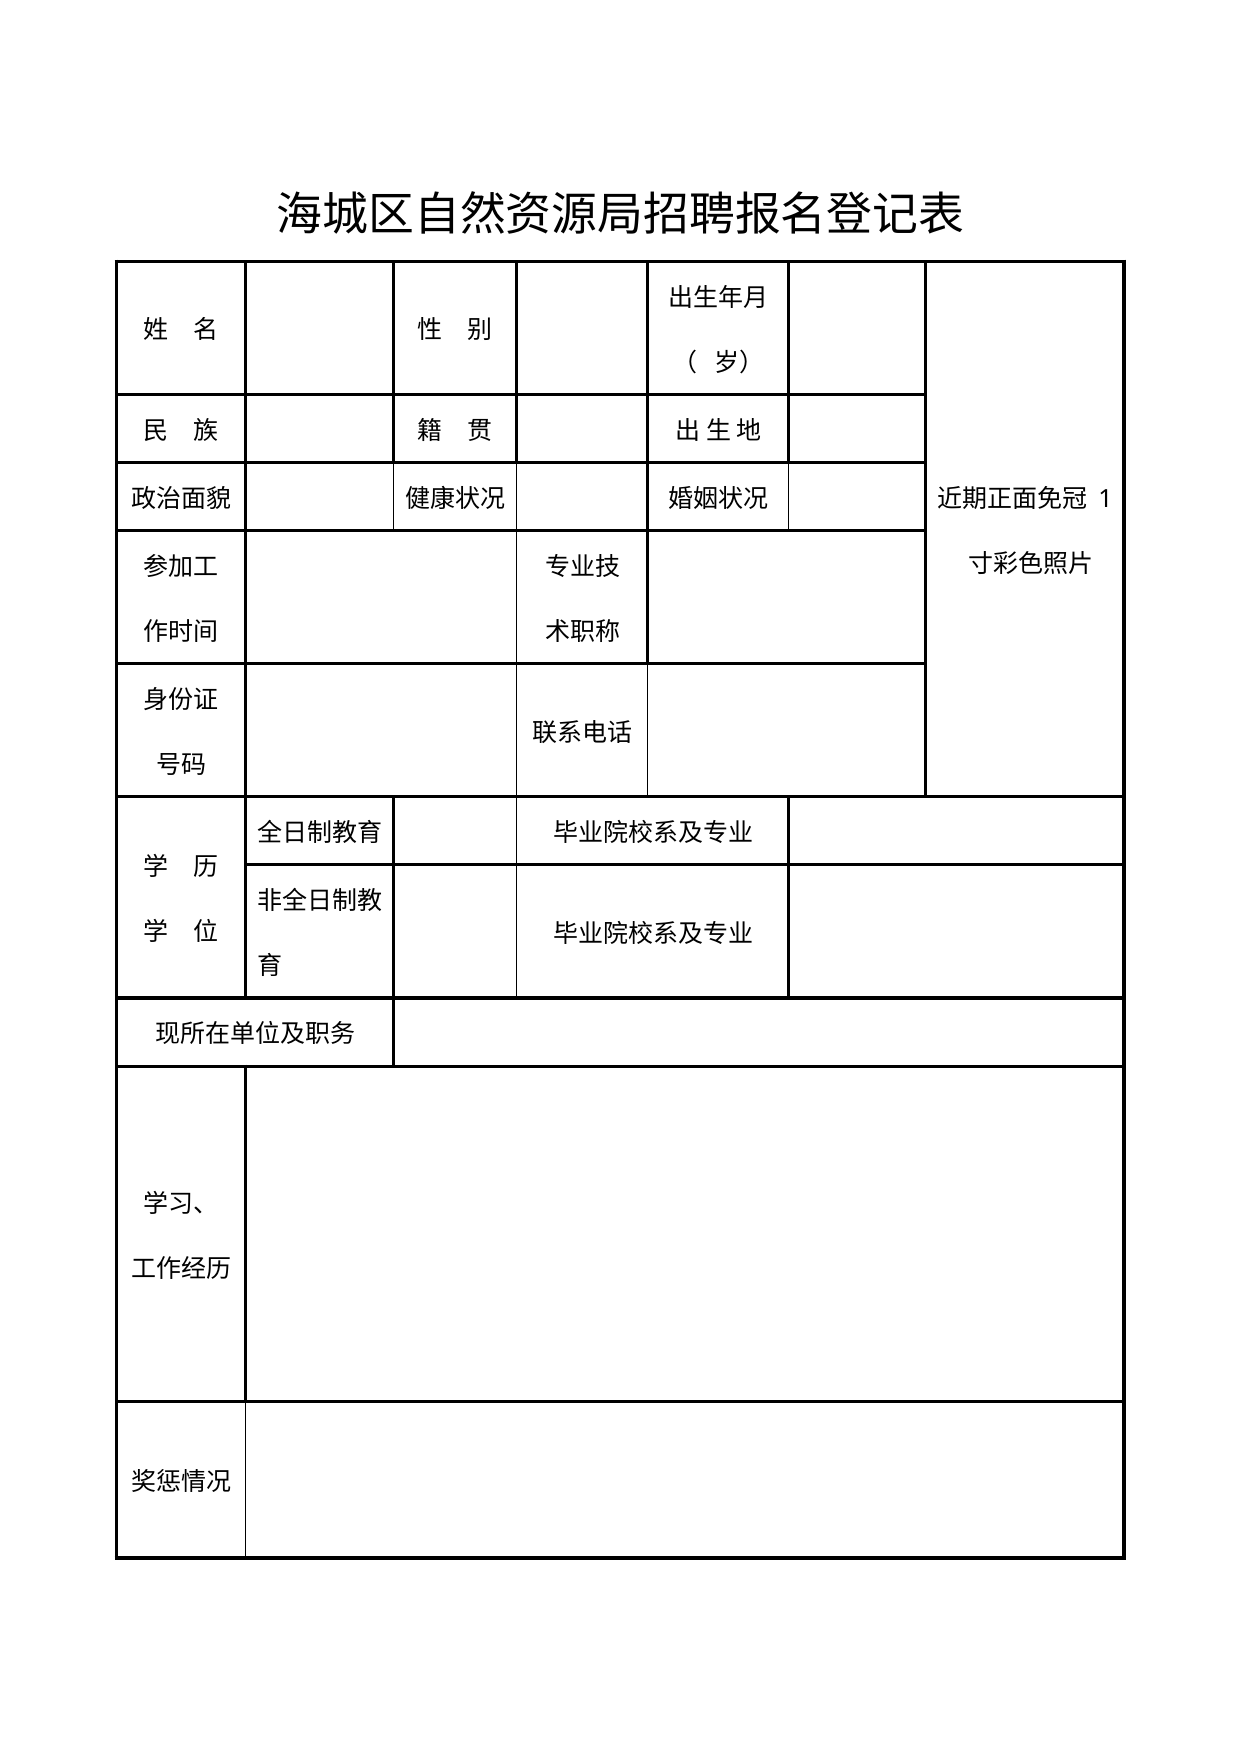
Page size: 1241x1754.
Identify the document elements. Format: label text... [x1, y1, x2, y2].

table_cell 全日制教育 [247, 798, 392, 863]
table_header 近期正面免冠 1寸彩色照片 [927, 263, 1122, 795]
table_cell 身份证 号码 [118, 665, 244, 795]
table_cell [790, 396, 924, 461]
table_cell 健康状况 [394, 464, 516, 529]
table_cell 现所在单位及职务 [118, 1000, 392, 1064]
table_cell [247, 665, 516, 795]
table_cell [649, 532, 924, 662]
table_header 出生年月 （ 岁） [649, 263, 787, 393]
table_header [247, 263, 392, 393]
table_cell 毕业院校系及专业 [517, 866, 787, 996]
table_cell 政治面貌 [118, 464, 244, 529]
table_cell [790, 798, 1122, 863]
table_cell 学习、 工作经历 [118, 1068, 244, 1400]
table_cell 婚姻状况 [649, 464, 788, 529]
table_cell [247, 532, 516, 662]
table_cell [395, 866, 516, 996]
table_cell [517, 464, 646, 529]
table_cell 毕业院校系及专业 [517, 798, 787, 863]
table_cell [246, 1403, 1122, 1556]
table_cell [247, 464, 393, 529]
table_header [790, 263, 924, 393]
table_cell 籍 贯 [395, 396, 515, 461]
table_cell [395, 798, 516, 863]
table_cell 专业技 术职称 [517, 532, 646, 662]
table_cell 学 历 学 位 [118, 798, 244, 996]
table_cell 民 族 [118, 396, 244, 461]
table_cell 非全日制教育 [247, 866, 392, 996]
table_cell [518, 396, 646, 461]
table_cell [395, 1000, 1122, 1064]
table_header [518, 263, 646, 393]
table_cell 参加工 作时间 [118, 532, 244, 662]
table_cell [247, 1068, 1122, 1400]
table_header 姓 名 [118, 263, 244, 393]
table_cell 联系电话 [517, 665, 647, 795]
table_header 性 别 [395, 263, 515, 393]
table_cell [247, 396, 392, 461]
table_cell [789, 464, 924, 529]
table_cell [648, 665, 924, 795]
table_cell 奖惩情况 [118, 1403, 245, 1556]
table_cell 出 生 地 [649, 396, 787, 461]
text 海城区自然资源局招聘报名登记表 [187, 162, 1053, 259]
table_cell [790, 866, 1122, 996]
